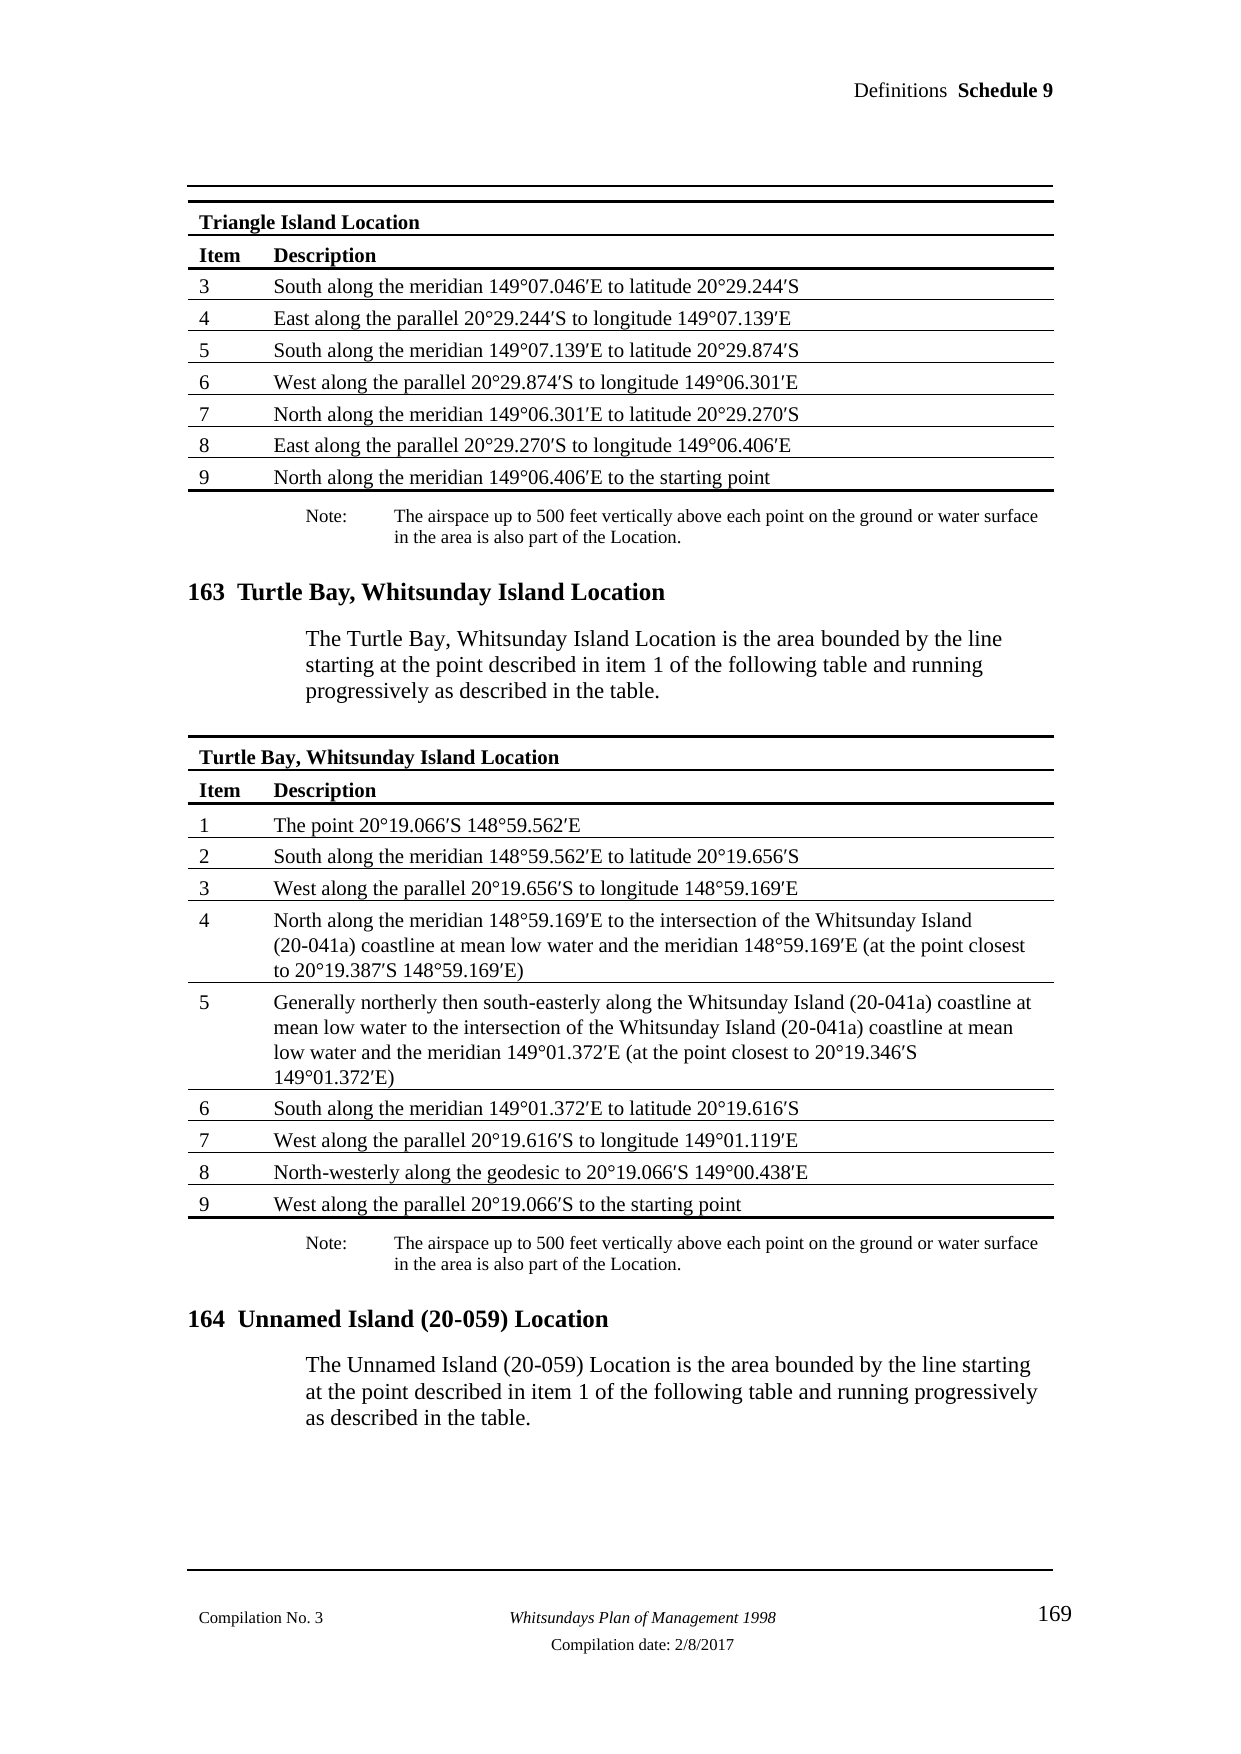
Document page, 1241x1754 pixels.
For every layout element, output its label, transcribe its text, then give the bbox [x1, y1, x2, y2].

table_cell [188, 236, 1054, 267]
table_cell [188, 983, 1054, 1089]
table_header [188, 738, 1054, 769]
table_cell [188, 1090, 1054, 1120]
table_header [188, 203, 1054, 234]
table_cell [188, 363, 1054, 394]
text The Turtle Bay, Whitsunday Island Location is the area bounded by the line starting at the point described in item 1 of the following table and running progressively as described in the table. [187, 625, 1053, 704]
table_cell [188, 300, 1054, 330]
text 163 Turtle Bay, Whitsunday Island Location [187, 577, 1053, 606]
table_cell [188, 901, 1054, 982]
text Note: The airspace up to 500 feet vertically above each point on the ground or water surface in the area is also part of the Location. [305, 505, 1053, 548]
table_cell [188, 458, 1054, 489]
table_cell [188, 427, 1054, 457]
text Note: The airspace up to 500 feet vertically above each point on the ground or water surface in the area is also part of the Location. [305, 1232, 1053, 1275]
text 164 Unnamed Island (20-059) Location [187, 1304, 1053, 1333]
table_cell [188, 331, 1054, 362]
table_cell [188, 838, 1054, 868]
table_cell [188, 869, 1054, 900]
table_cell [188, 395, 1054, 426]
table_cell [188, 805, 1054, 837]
text The Unnamed Island (20-059) Location is the area bounded by the line starting at the point described in item 1 of the following table and running progressively as described in the table. [187, 1351, 1053, 1430]
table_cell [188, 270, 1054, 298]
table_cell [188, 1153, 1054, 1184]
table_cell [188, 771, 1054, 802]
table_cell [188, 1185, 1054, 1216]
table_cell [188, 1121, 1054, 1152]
